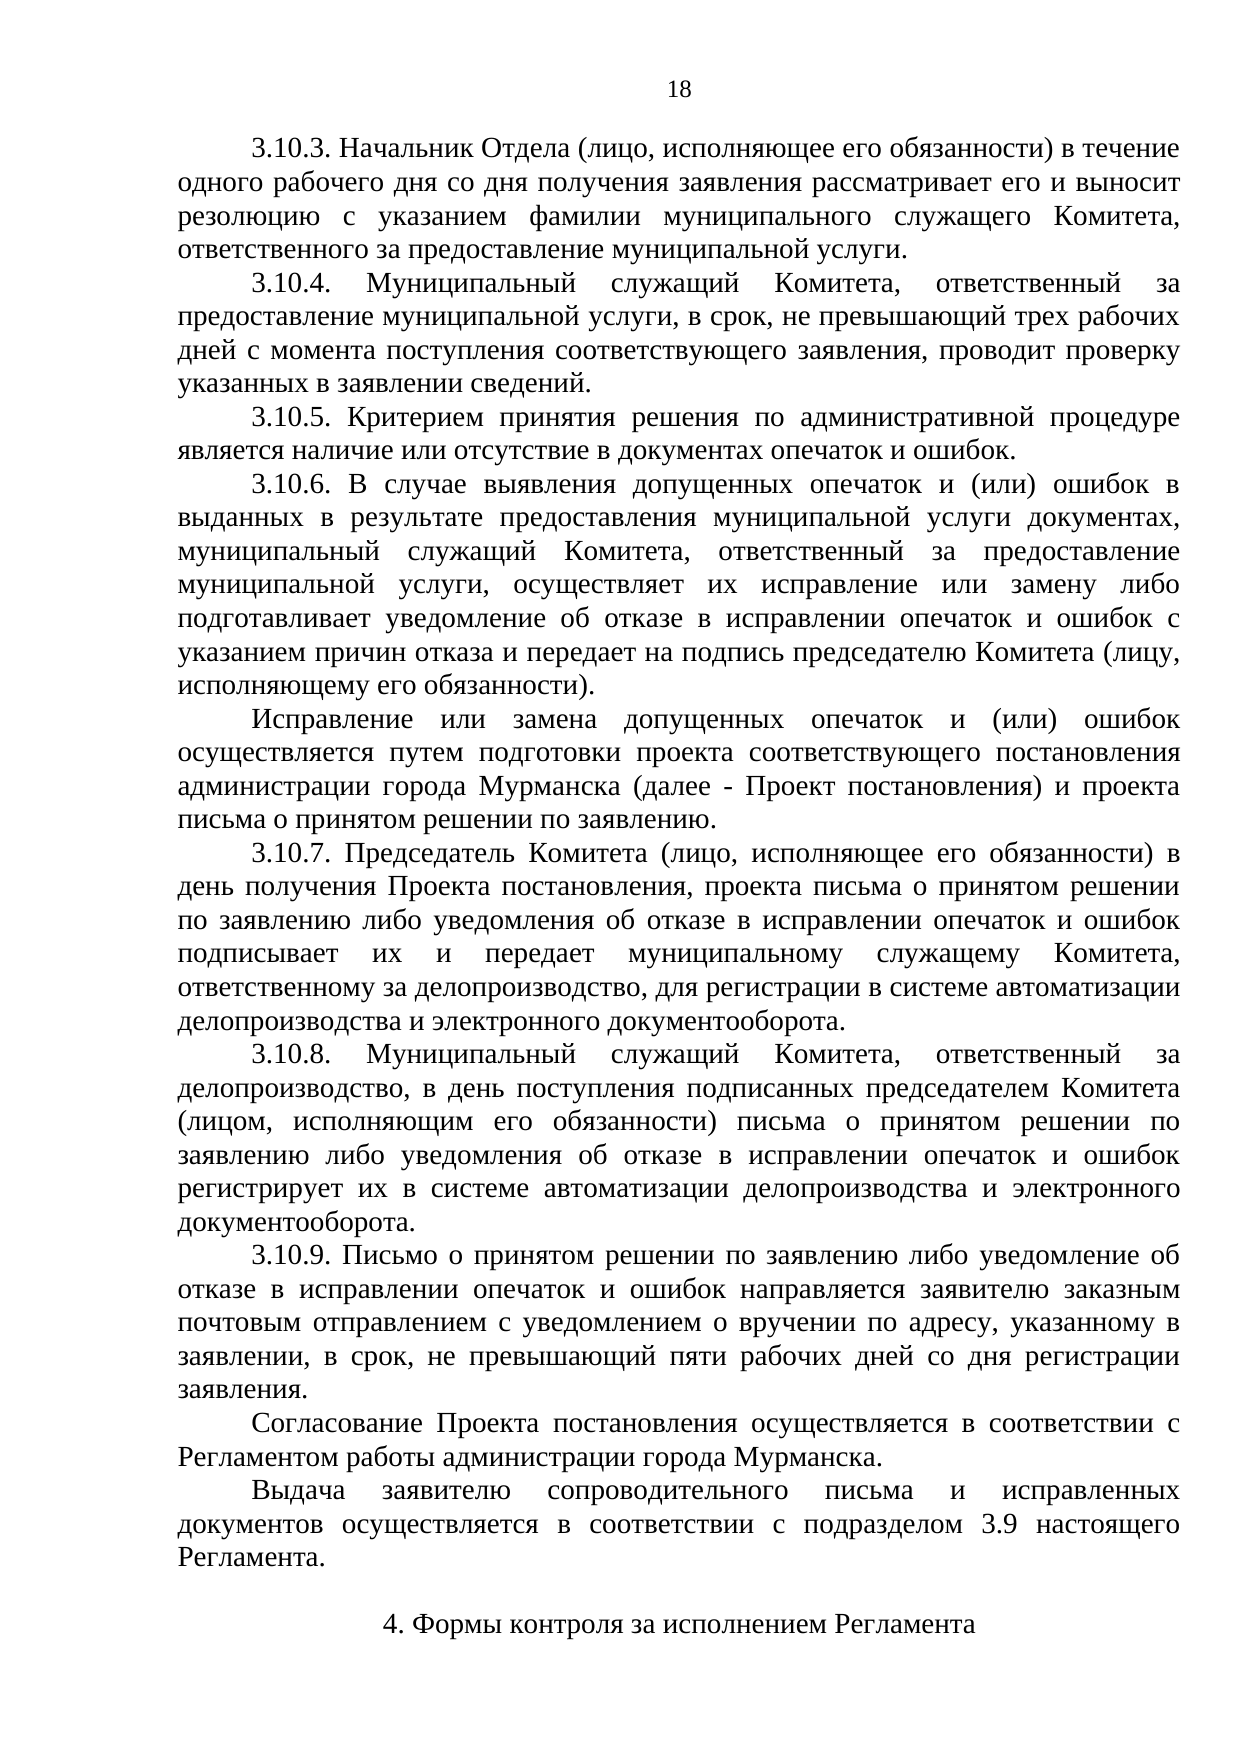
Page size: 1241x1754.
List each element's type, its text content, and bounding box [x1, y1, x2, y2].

text 3.10.4. Муниципальный служащий Комитета, ответственный за предоставление муниципальной услуги, в срок, не превышающий трех рабочих дней с момента поступления соответствующего заявления, проводит проверку указанных в заявлении сведений. [177, 265, 1181, 399]
text 3.10.3. Начальник Отдела (лицо, исполняющее его обязанности) в течение одного рабочего дня со дня получения заявления рассматривает его и выносит резолюцию с указанием фамилии муниципального служащего Комитета, ответственного за предоставление муниципальной услуги. [177, 131, 1181, 265]
text Согласование Проекта постановления осуществляется в соответствии с Регламентом работы администрации города Мурманска. [177, 1405, 1181, 1472]
text Выдача заявителю сопроводительного письма и исправленных документов осуществляется в соответствии с подразделом 3.9 настоящего Регламента. [177, 1472, 1181, 1573]
text 3.10.8. Муниципальный служащий Комитета, ответственный за делопроизводство, в день поступления подписанных председателем Комитета (лицом, исполняющим его обязанности) письма о принятом решении по заявлению либо уведомления об отказе в исправлении опечаток и ошибок регистрирует их в системе автоматизации делопроизводства и электронного документооборота. [177, 1036, 1181, 1237]
text 4. Формы контроля за исполнением Регламента [177, 1606, 1181, 1640]
text 3.10.7. Председатель Комитета (лицо, исполняющее его обязанности) в день получения Проекта постановления, проекта письма о принятом решении по заявлению либо уведомления об отказе в исправлении опечаток и ошибок подписывает их и передает муниципальному служащему Комитета, ответственному за делопроизводство, для регистрации в системе автоматизации делопроизводства и электронного документооборота. [177, 835, 1181, 1036]
text 3.10.5. Критерием принятия решения по административной процедуре является наличие или отсутствие в документах опечаток и ошибок. [177, 399, 1181, 466]
text 3.10.9. Письмо о принятом решении по заявлению либо уведомление об отказе в исправлении опечаток и ошибок направляется заявителю заказным почтовым отправлением с уведомлением о вручении по адресу, указанному в заявлении, в срок, не превышающий пяти рабочих дней со дня регистрации заявления. [177, 1237, 1181, 1405]
text 3.10.6. В случае выявления допущенных опечаток и (или) ошибок в выданных в результате предоставления муниципальной услуги документах, муниципальный служащий Комитета, ответственный за предоставление муниципальной услуги, осуществляет их исправление или замену либо подготавливает уведомление об отказе в исправлении опечаток и ошибок с указанием причин отказа и передает на подпись председателю Комитета (лицу, исполняющему его обязанности). [177, 466, 1181, 701]
text Исправление или замена допущенных опечаток и (или) ошибок осуществляется путем подготовки проекта соответствующего постановления администрации города Мурманска (далее - Проект постановления) и проекта письма о принятом решении по заявлению. [177, 701, 1181, 835]
